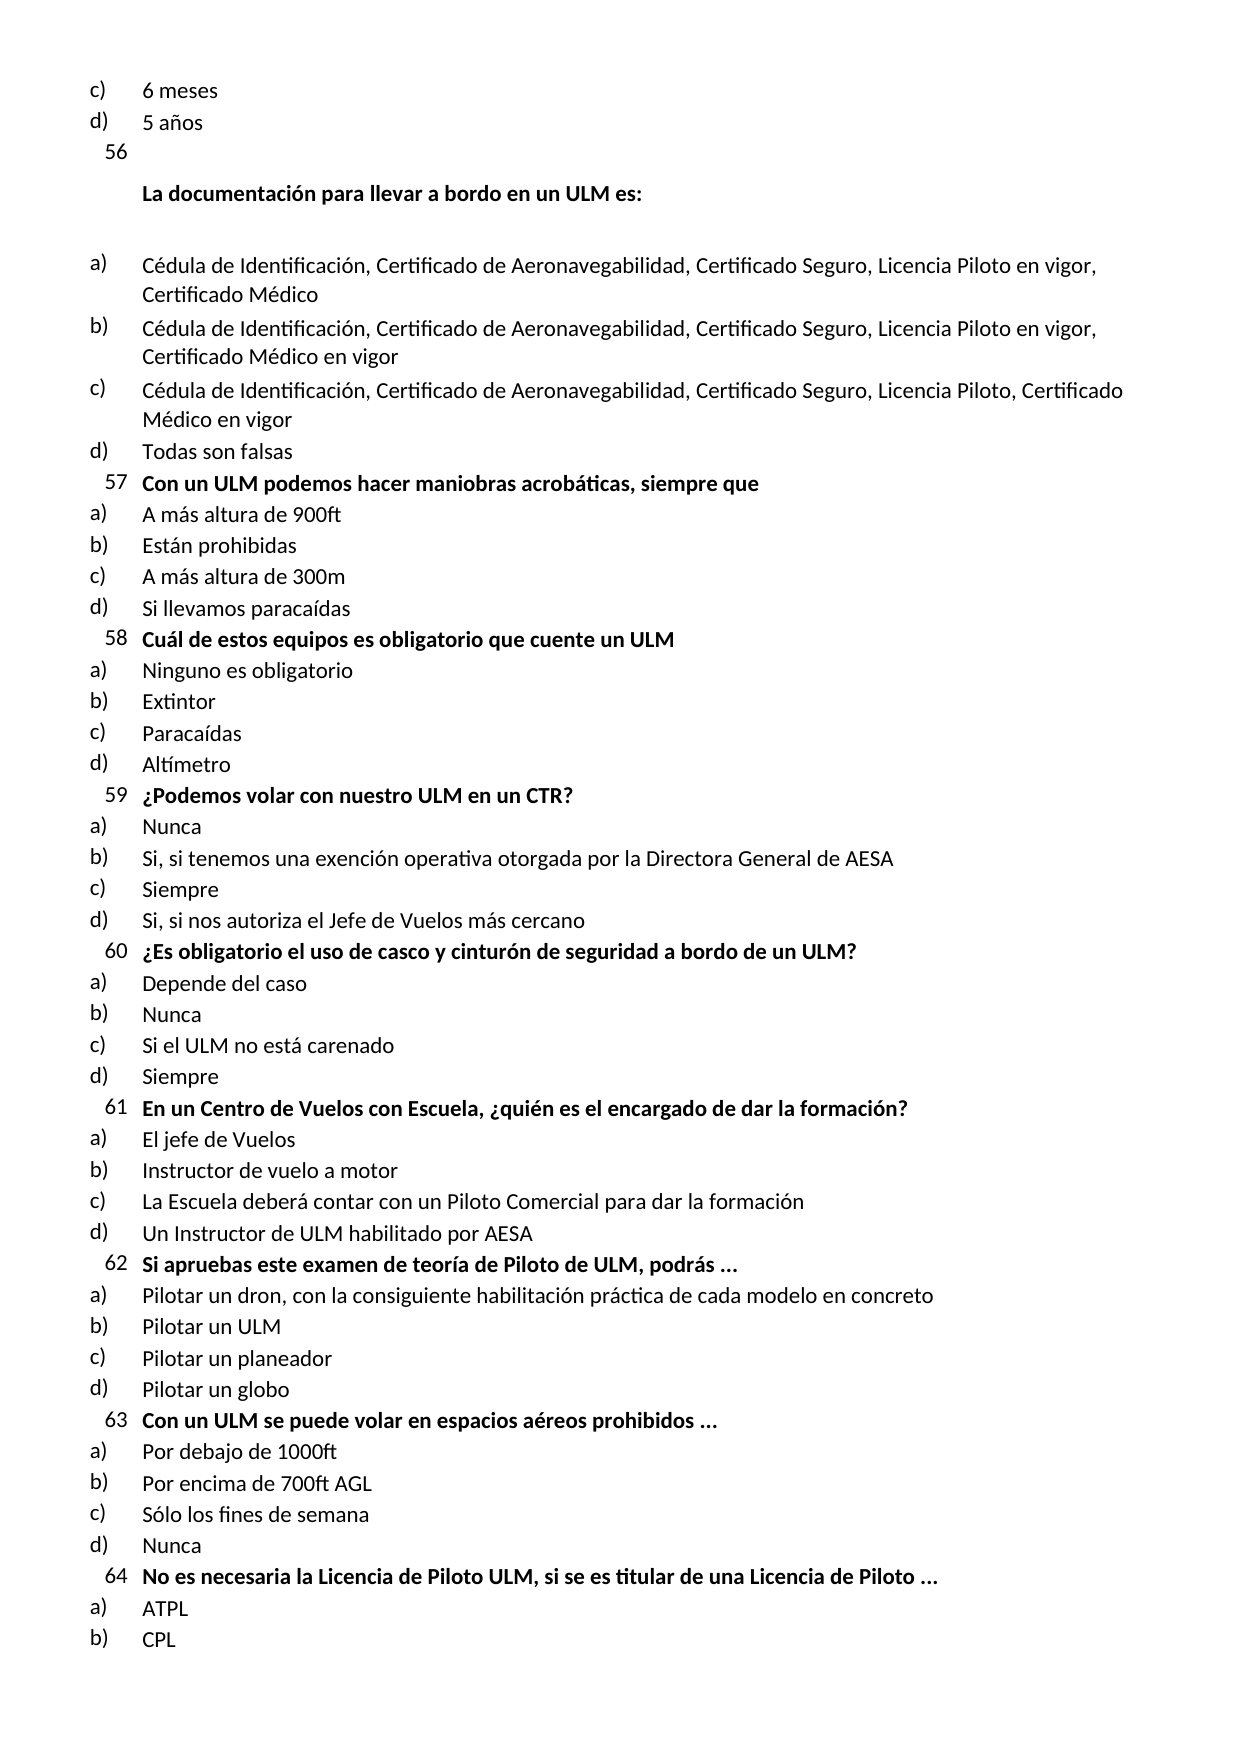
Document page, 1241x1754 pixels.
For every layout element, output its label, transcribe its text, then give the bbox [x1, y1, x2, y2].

table_cell c) [82, 561, 135, 592]
table_cell d) [82, 1061, 135, 1092]
table_cell Cédula de Identificación, Certificado de Aeronavegabilidad, Certificado Seguro, Licencia Piloto en vigor, Certificado Médico en vigor [135, 311, 1180, 373]
table_cell a) [82, 1592, 135, 1623]
table_cell a) [82, 1280, 135, 1311]
table_cell a) [82, 1124, 135, 1155]
table_cell a) [82, 655, 135, 686]
table_cell Siempre [135, 874, 1180, 905]
table_cell Si, si nos autoriza el Jefe de Vuelos más cercano [135, 905, 1180, 936]
table_cell Paracaídas [135, 717, 1180, 748]
table_cell CPL [135, 1624, 1180, 1655]
table_cell a) [82, 967, 135, 998]
table_cell ¿Podemos volar con nuestro ULM en un CTR? [135, 780, 1180, 811]
table_cell 64 [82, 1561, 135, 1592]
table_cell b) [82, 999, 135, 1030]
table_cell El jefe de Vuelos [135, 1124, 1180, 1155]
table_cell b) [82, 1467, 135, 1498]
table_cell Depende del caso [135, 967, 1180, 998]
table_cell Pilotar un planeador [135, 1342, 1180, 1373]
table_cell En un Centro de Vuelos con Escuela, ¿quién es el encargado de dar la formación? [135, 1092, 1180, 1123]
table_cell c) [82, 1186, 135, 1217]
table_cell Nunca [135, 811, 1180, 842]
table_cell Cédula de Identificación, Certificado de Aeronavegabilidad, Certificado Seguro, Licencia Piloto, Certificado Médico en vigor [135, 374, 1180, 436]
table_cell Si apruebas este examen de teoría de Piloto de ULM, podrás ... [135, 1249, 1180, 1280]
table_cell Cédula de Identificación, Certificado de Aeronavegabilidad, Certificado Seguro, Licencia Piloto en vigor, Certificado Médico [135, 249, 1180, 311]
table_cell b) [82, 1311, 135, 1342]
table_cell No es necesaria la Licencia de Piloto ULM, si se es titular de una Licencia de Piloto ... [135, 1561, 1180, 1592]
table_cell b) [82, 311, 135, 373]
table_cell Pilotar un ULM [135, 1311, 1180, 1342]
table_cell Si el ULM no está carenado [135, 1030, 1180, 1061]
table_cell 60 [82, 936, 135, 967]
table_cell a) [82, 1436, 135, 1467]
table_cell Ninguno es obligatorio [135, 655, 1180, 686]
table_cell 58 [82, 624, 135, 655]
table_cell Por debajo de 1000ft [135, 1436, 1180, 1467]
table_cell 5 años [135, 106, 1180, 137]
table_cell c) [82, 874, 135, 905]
table_cell d) [82, 1217, 135, 1248]
table_cell A más altura de 300m [135, 561, 1180, 592]
table_cell a) [82, 499, 135, 530]
table_cell Un Instructor de ULM habilitado por AESA [135, 1217, 1180, 1248]
table_cell b) [82, 1155, 135, 1186]
table_cell Altímetro [135, 749, 1180, 780]
table_cell Nunca [135, 1530, 1180, 1561]
table_cell 56 [82, 138, 135, 248]
table_cell c) [82, 75, 135, 106]
table_cell 63 [82, 1405, 135, 1436]
table_cell Nunca [135, 999, 1180, 1030]
table_cell d) [82, 905, 135, 936]
table_cell 6 meses [135, 75, 1180, 106]
table_cell A más altura de 900ft [135, 499, 1180, 530]
table_cell d) [82, 1374, 135, 1405]
table_cell a) [82, 249, 135, 311]
table_cell ATPL [135, 1592, 1180, 1623]
table_cell Con un ULM podemos hacer maniobras acrobáticas, siempre que [135, 467, 1180, 498]
table_cell b) [82, 842, 135, 873]
table_cell a) [82, 811, 135, 842]
table_cell Por encima de 700ft AGL [135, 1467, 1180, 1498]
table_cell d) [82, 1530, 135, 1561]
table_cell Extintor [135, 686, 1180, 717]
table_cell La documentación para llevar a bordo en un ULM es: [135, 138, 1180, 248]
table_cell Están prohibidas [135, 530, 1180, 561]
table_cell d) [82, 749, 135, 780]
table_cell c) [82, 717, 135, 748]
table_cell Con un ULM se puede volar en espacios aéreos prohibidos ... [135, 1405, 1180, 1436]
table_cell Siempre [135, 1061, 1180, 1092]
table_cell Si llevamos paracaídas [135, 592, 1180, 623]
table_cell ¿Es obligatorio el uso de casco y cinturón de seguridad a bordo de un ULM? [135, 936, 1180, 967]
table_cell Si, si tenemos una exención operativa otorgada por la Directora General de AESA [135, 842, 1180, 873]
table_cell c) [82, 1030, 135, 1061]
table_cell c) [82, 1499, 135, 1530]
table_cell Pilotar un globo [135, 1374, 1180, 1405]
table_cell La Escuela deberá contar con un Piloto Comercial para dar la formación [135, 1186, 1180, 1217]
table_cell Cuál de estos equipos es obligatorio que cuente un ULM [135, 624, 1180, 655]
table_cell c) [82, 1342, 135, 1373]
table_cell Sólo los fines de semana [135, 1499, 1180, 1530]
table_cell d) [82, 592, 135, 623]
table_cell c) [82, 374, 135, 436]
table_cell d) [82, 106, 135, 137]
table_cell b) [82, 530, 135, 561]
table_cell 57 [82, 467, 135, 498]
table_cell b) [82, 1624, 135, 1655]
table_cell Instructor de vuelo a motor [135, 1155, 1180, 1186]
table_cell 61 [82, 1092, 135, 1123]
table_cell 59 [82, 780, 135, 811]
table_cell Pilotar un dron, con la consiguiente habilitación práctica de cada modelo en concreto [135, 1280, 1180, 1311]
table_cell d) [82, 436, 135, 467]
table_cell Todas son falsas [135, 436, 1180, 467]
table_cell 62 [82, 1249, 135, 1280]
table_cell b) [82, 686, 135, 717]
